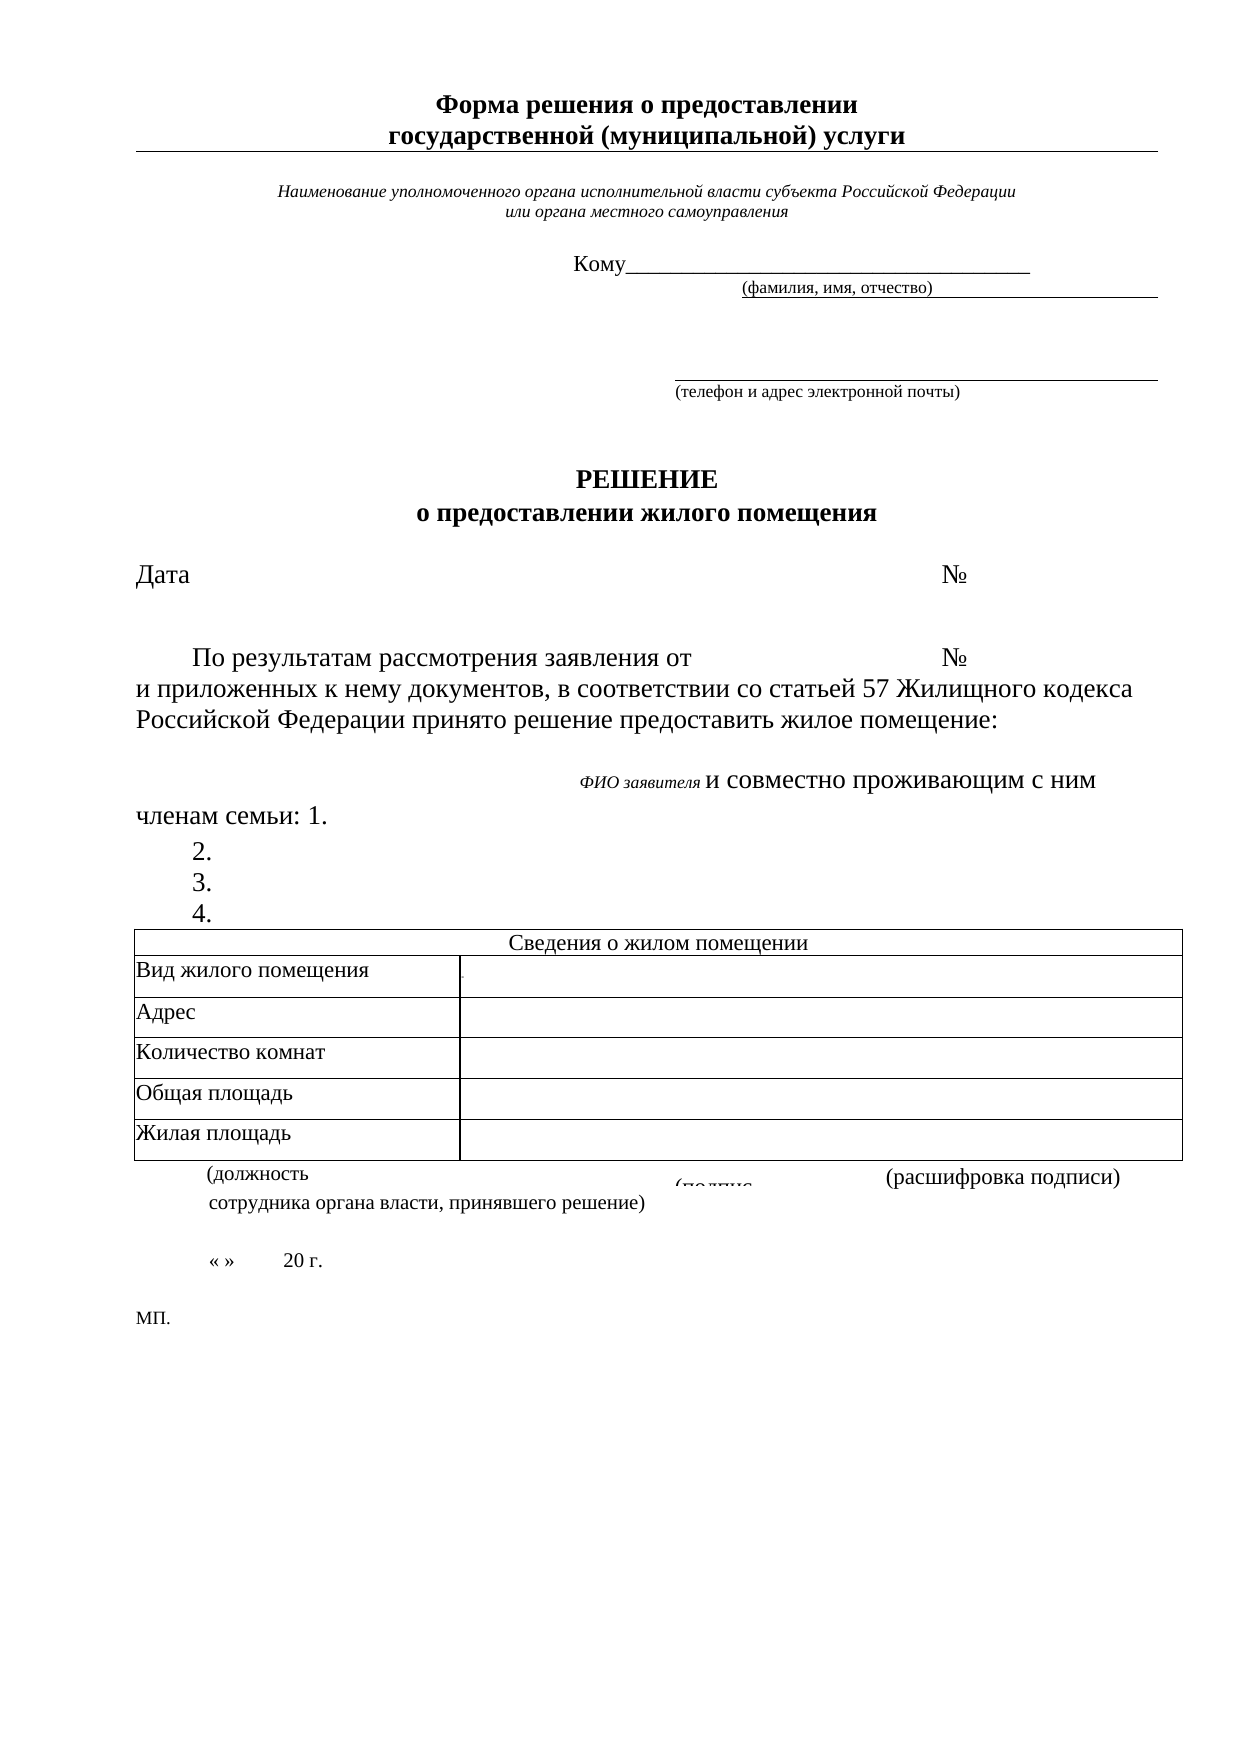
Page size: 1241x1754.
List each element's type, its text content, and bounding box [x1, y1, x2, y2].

text По результатам рассмотрения заявления от № [136, 641, 1158, 672]
text Дата № [136, 558, 1158, 589]
text РЕШЕНИЕ о предоставлении жилого помещения [136, 463, 1158, 527]
text сотрудника органа власти, принявшего решение) [206, 1190, 1158, 1214]
text ФИО заявителя и совместно проживающим с ним членам семьи: 1. [136, 763, 1158, 830]
text и приложенных к нему документов, в соответствии со статьей 57 Жилищного кодекса Российской Федерации принято решение предоставить жилое помещение: [136, 672, 1158, 734]
text Форма решения о предоставлении государственной (муниципальной) услуги [136, 88, 1158, 151]
text (фамилия, имя, отчество) [742, 277, 1158, 297]
table_cell [461, 1120, 1182, 1160]
table_cell Количество комнат [135, 1038, 459, 1078]
text (телефон и адрес электронной почты) [675, 381, 1158, 401]
table_cell [461, 1038, 1182, 1078]
table_cell Общая площадь [135, 1079, 459, 1118]
table_cell Вид жилого помещения [135, 956, 459, 997]
table_cell [461, 998, 1182, 1037]
table_cell Жилая площадь [135, 1120, 459, 1160]
table_cell [461, 1079, 1182, 1118]
table_cell - [461, 956, 1182, 997]
table_header Сведения о жилом помещении [135, 930, 1182, 955]
text Наименование уполномоченного органа исполнительной власти субъекта Российской Федерации или органа местного самоуправления [136, 181, 1158, 221]
table_cell Адрес [135, 998, 459, 1037]
text « » 20 г. [206, 1248, 1158, 1272]
text Кому [573, 251, 1158, 277]
text (должность [136, 1161, 1158, 1185]
text МП. [136, 1307, 1053, 1328]
